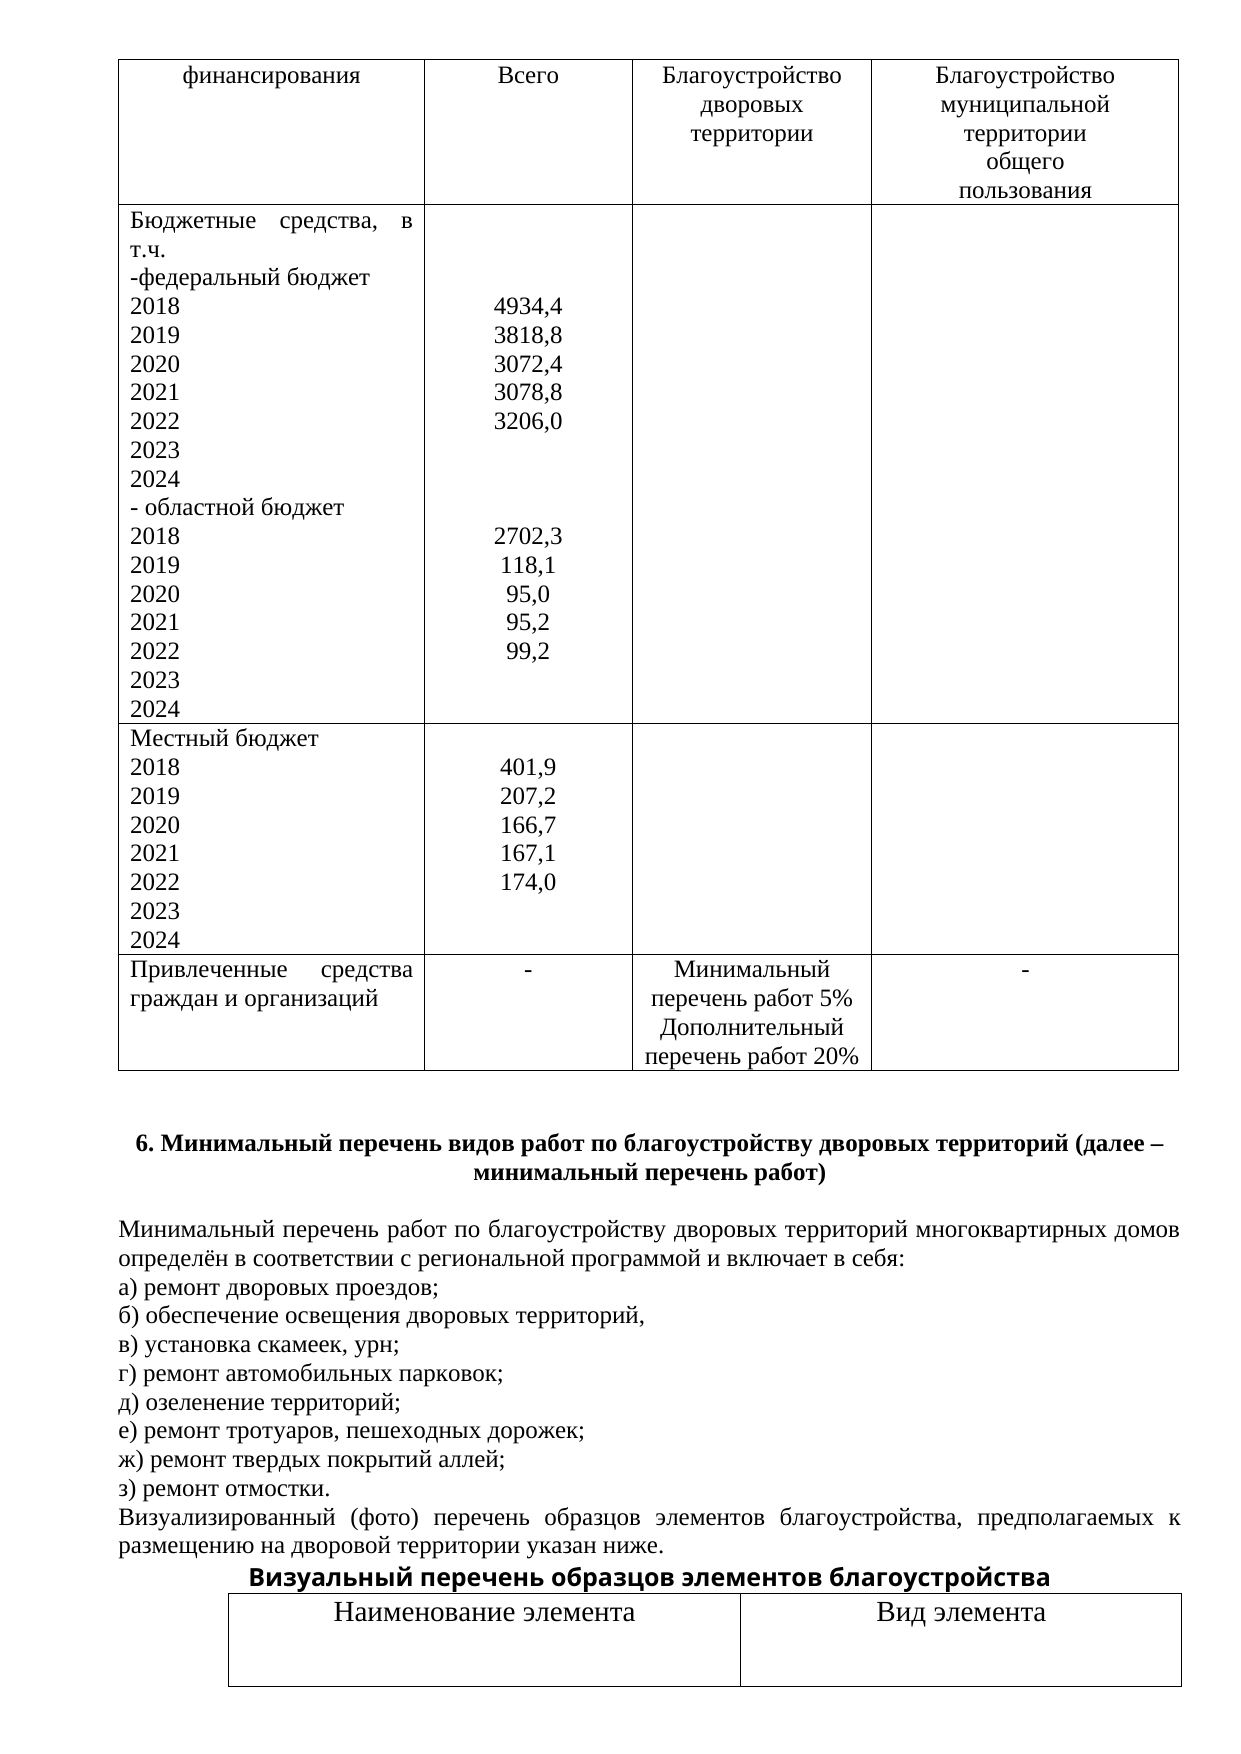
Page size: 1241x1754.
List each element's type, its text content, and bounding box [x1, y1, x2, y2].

table_cell [872, 724, 1178, 953]
table_cell Благоустройство муниципальной территории общего пользования [872, 60, 1178, 204]
text Визуальный перечень образцов элементов благоустройства [118, 1559, 1181, 1593]
text в) установка скамеек, урн; [118, 1329, 1181, 1358]
table_cell - [425, 955, 632, 1069]
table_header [119, 60, 424, 204]
table_cell - [872, 955, 1178, 1069]
table_header Наименование элемента [229, 1594, 740, 1686]
text б) обеспечение освещения дворовых территорий, [118, 1301, 1181, 1329]
table_cell Привлеченные средства граждан и организаций [119, 955, 424, 1069]
table_cell [633, 205, 871, 722]
table_cell Местный бюджет 2018 2019 2020 2021 2022 2023 2024 [119, 724, 424, 953]
text а) ремонт дворовых проездов; [118, 1272, 1181, 1301]
text г) ремонт автомобильных парковок; [118, 1358, 1181, 1387]
text Минимальный перечень работ по благоустройству дворовых территорий многоквартирных домов определён в соответствии с региональной программой и включает в себя: [118, 1214, 1181, 1272]
table_cell Благоустройство дворовых территории [633, 60, 871, 204]
table_cell Минимальный перечень работ 5% Дополнительный перечень работ 20% [633, 955, 871, 1069]
text ж) ремонт твердых покрытий аллей; [118, 1444, 1181, 1473]
table_cell Бюджетные средства, в т.ч. -федеральный бюджет 2018 2019 2020 2021 2022 2023 2024 - областной бюджет 2018 2019 2020 2021 2022 2023 2024 [119, 205, 424, 722]
table_header Вид элемента [741, 1594, 1181, 1686]
text е) ремонт тротуаров, пешеходных дорожек; [118, 1416, 1181, 1444]
text з) ремонт отмостки. [118, 1473, 1181, 1502]
text д) озеленение территорий; [118, 1387, 1181, 1416]
table_cell [633, 724, 871, 953]
table_cell [872, 205, 1178, 722]
text Визуализированный (фото) перечень образцов элементов благоустройства, предполагаемых к размещению на дворовой территории указан ниже. [118, 1502, 1181, 1559]
table_cell 401,9 207,2 166,7 167,1 174,0 [425, 724, 632, 953]
text 6. Минимальный перечень видов работ по благоустройству дворовых территорий (далее – минимальный перечень работ) [118, 1128, 1181, 1186]
table_cell 4934,4 3818,8 3072,4 3078,8 3206,0 2702,3 118,1 95,0 95,2 99,2 [425, 205, 632, 722]
table_cell Всего [425, 60, 632, 204]
